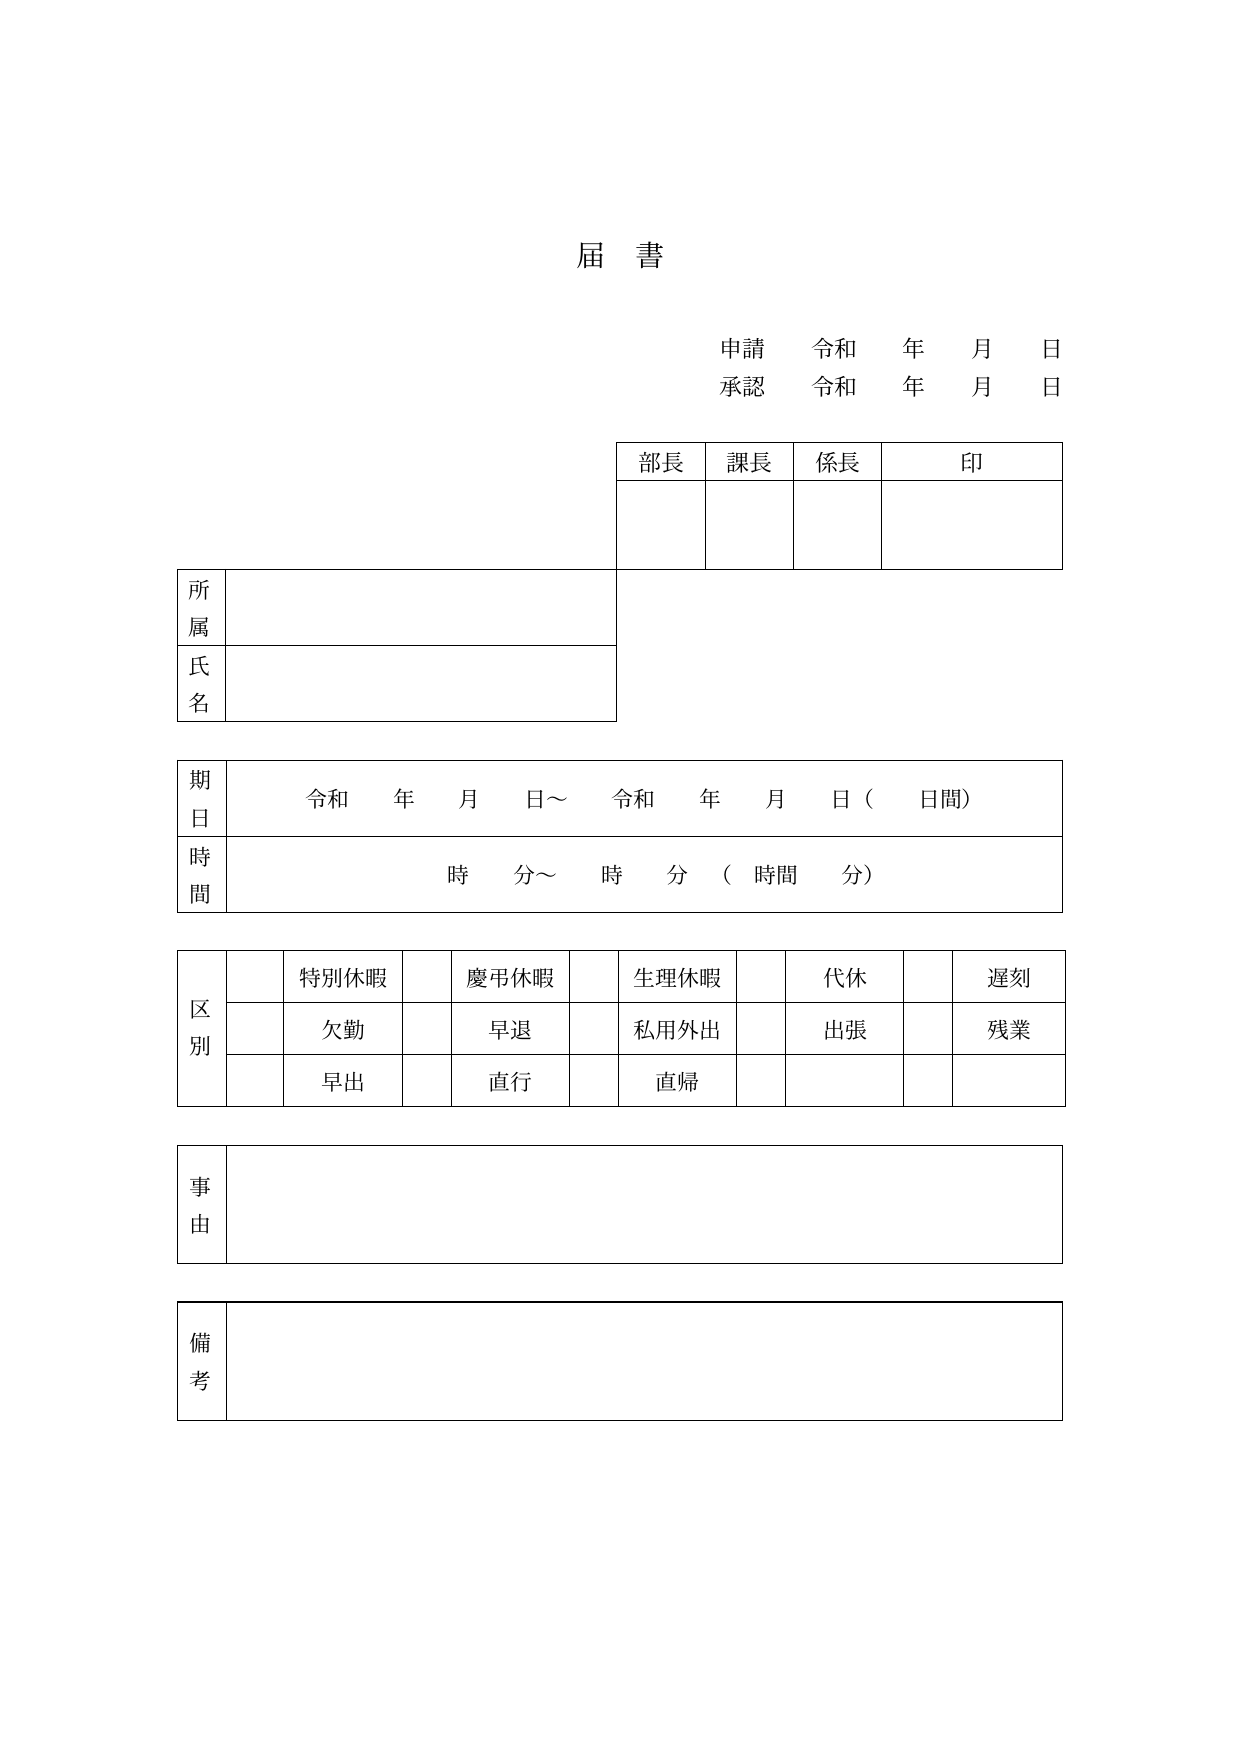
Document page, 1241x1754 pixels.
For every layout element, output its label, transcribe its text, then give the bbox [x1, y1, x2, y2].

table_cell [226, 646, 616, 721]
table_cell 早出 [284, 1055, 402, 1106]
table_cell [882, 481, 1062, 569]
table_header 代休 [786, 951, 903, 1002]
table_header [904, 951, 952, 1002]
table_cell [570, 1055, 618, 1106]
table_header 慶弔休暇 [452, 951, 569, 1002]
table_header 特別休暇 [284, 951, 402, 1002]
table_cell [226, 570, 616, 645]
table_header 遅刻 [953, 951, 1065, 1002]
table_cell [794, 481, 881, 569]
table_cell [570, 1003, 618, 1054]
table_cell 直行 [452, 1055, 569, 1106]
table_cell [403, 1003, 451, 1054]
text 届 書 [177, 217, 1063, 292]
table_header 事由 [178, 1146, 226, 1263]
table_header 係長 [794, 443, 881, 480]
text 承認 令和 年 月 日 [177, 367, 1063, 404]
table_cell [953, 1055, 1065, 1106]
table_cell [227, 1003, 283, 1054]
table_cell 時間 [178, 837, 226, 912]
table_cell [737, 1003, 785, 1054]
table_cell [904, 1055, 952, 1106]
table_cell [786, 1055, 903, 1106]
table_header 課長 [706, 443, 793, 480]
table_cell 所属 [178, 570, 225, 645]
table_header 令和 年 月 日～ 令和 年 月 日（ 日間） [227, 761, 1062, 836]
table_header 印 [882, 443, 1062, 480]
table_cell 時 分～ 時 分 （ 時間 分） [227, 837, 1062, 912]
table_cell 出張 [786, 1003, 903, 1054]
table_cell [904, 1003, 952, 1054]
table_header [227, 1146, 1062, 1263]
table_cell 氏名 [178, 646, 225, 721]
table_cell 早退 [452, 1003, 569, 1054]
table_cell [737, 1055, 785, 1106]
table_header [570, 951, 618, 1002]
table_cell [617, 481, 705, 569]
table_header 区別 [178, 951, 226, 1106]
table_header 生理休暇 [619, 951, 736, 1002]
table_cell [706, 481, 793, 569]
table_header [227, 951, 283, 1002]
table_cell 欠勤 [284, 1003, 402, 1054]
table_header [403, 951, 451, 1002]
table_header 部長 [617, 443, 705, 480]
text 申請 令和 年 月 日 [177, 329, 1063, 367]
table_header [227, 1303, 1062, 1419]
table_cell 私用外出 [619, 1003, 736, 1054]
table_header 備考 [178, 1303, 226, 1419]
table_cell [403, 1055, 451, 1106]
table_cell 残業 [953, 1003, 1065, 1054]
table_cell [227, 1055, 283, 1106]
table_header [737, 951, 785, 1002]
table_header 期日 [178, 761, 226, 836]
table_cell 直帰 [619, 1055, 736, 1106]
